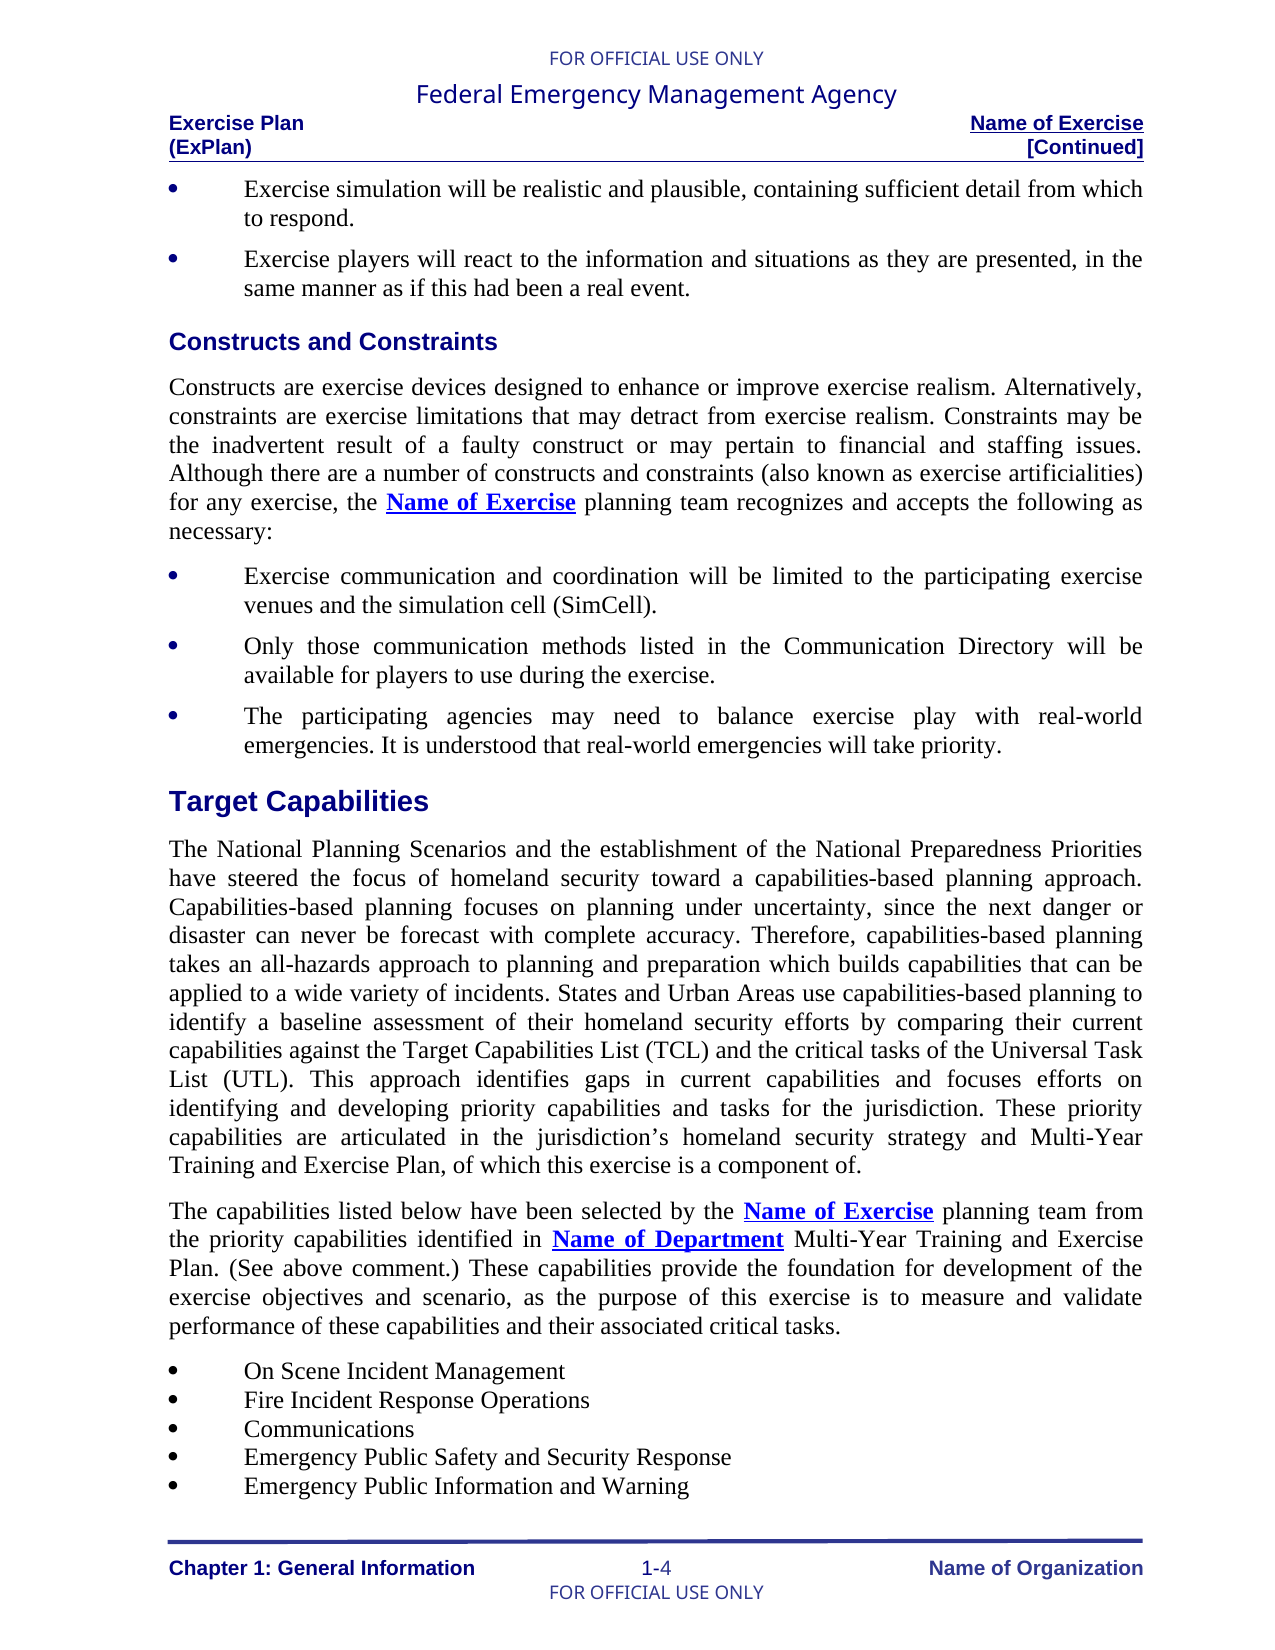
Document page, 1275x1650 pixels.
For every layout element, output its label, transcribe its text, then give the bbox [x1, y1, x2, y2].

list Emergency Public Safety and Security Response [169, 1442, 1144, 1471]
list Communications [169, 1414, 1144, 1442]
subtitle Target Capabilities [169, 784, 1144, 817]
list On Scene Incident Management [169, 1356, 1144, 1385]
list Exercise simulation will be realistic and plausible, containing sufficient detail from which to respond. [169, 174, 1144, 232]
list Fire Incident Response Operations [169, 1385, 1144, 1414]
list Exercise players will react to the information and situations as they are presented, in the same manner as if this had been a real event. [169, 244, 1144, 302]
text The capabilities listed below have been selected by the Name of Exercise planning team from the priority capabilities identified in Name of Department Multi-Year Training and Exercise Plan. (See above comment.) These capabilities provide the foundation for development of the exercise objectives and scenario, as the purpose of this exercise is to measure and validate performance of these capabilities and their associated critical tasks. [169, 1196, 1144, 1339]
list Exercise communication and coordination will be limited to the participating exercise venues and the simulation cell (SimCell). [169, 561, 1144, 619]
subtitle Constructs and Constraints [169, 327, 1144, 356]
text The National Planning Scenarios and the establishment of the National Preparedness Priorities have steered the focus of homeland security toward a capabilities-based planning approach. Capabilities-based planning focuses on planning under uncertainty, since the next danger or disaster can never be forecast with complete accuracy. Therefore, capabilities-based planning takes an all-hazards approach to planning and preparation which builds capabilities that can be applied to a wide variety of incidents. States and Urban Areas use capabilities-based planning to identify a baseline assessment of their homeland security efforts by comparing their current capabilities against the Target Capabilities List (TCL) and the critical tasks of the Universal Task List (UTL). This approach identifies gaps in current capabilities and focuses efforts on identifying and developing priority capabilities and tasks for the jurisdiction. These priority capabilities are articulated in the jurisdiction’s homeland security strategy and Multi-Year Training and Exercise Plan, of which this exercise is a component of. [169, 834, 1144, 1179]
text Constructs are exercise devices designed to enhance or improve exercise realism. Alternatively, constraints are exercise limitations that may detract from exercise realism. Constraints may be the inadvertent result of a faulty construct or may pertain to financial and staffing issues. Although there are a number of constructs and constraints (also known as exercise artificialities) for any exercise, the Name of Exercise planning team recognizes and accepts the following as necessary: [169, 372, 1144, 545]
list The participating agencies may need to balance exercise play with real-world emergencies. It is understood that real-world emergencies will take priority. [169, 701, 1144, 759]
list Only those communication methods listed in the Communication Directory will be available for players to use during the exercise. [169, 631, 1144, 689]
list Emergency Public Information and Warning [169, 1471, 1144, 1500]
